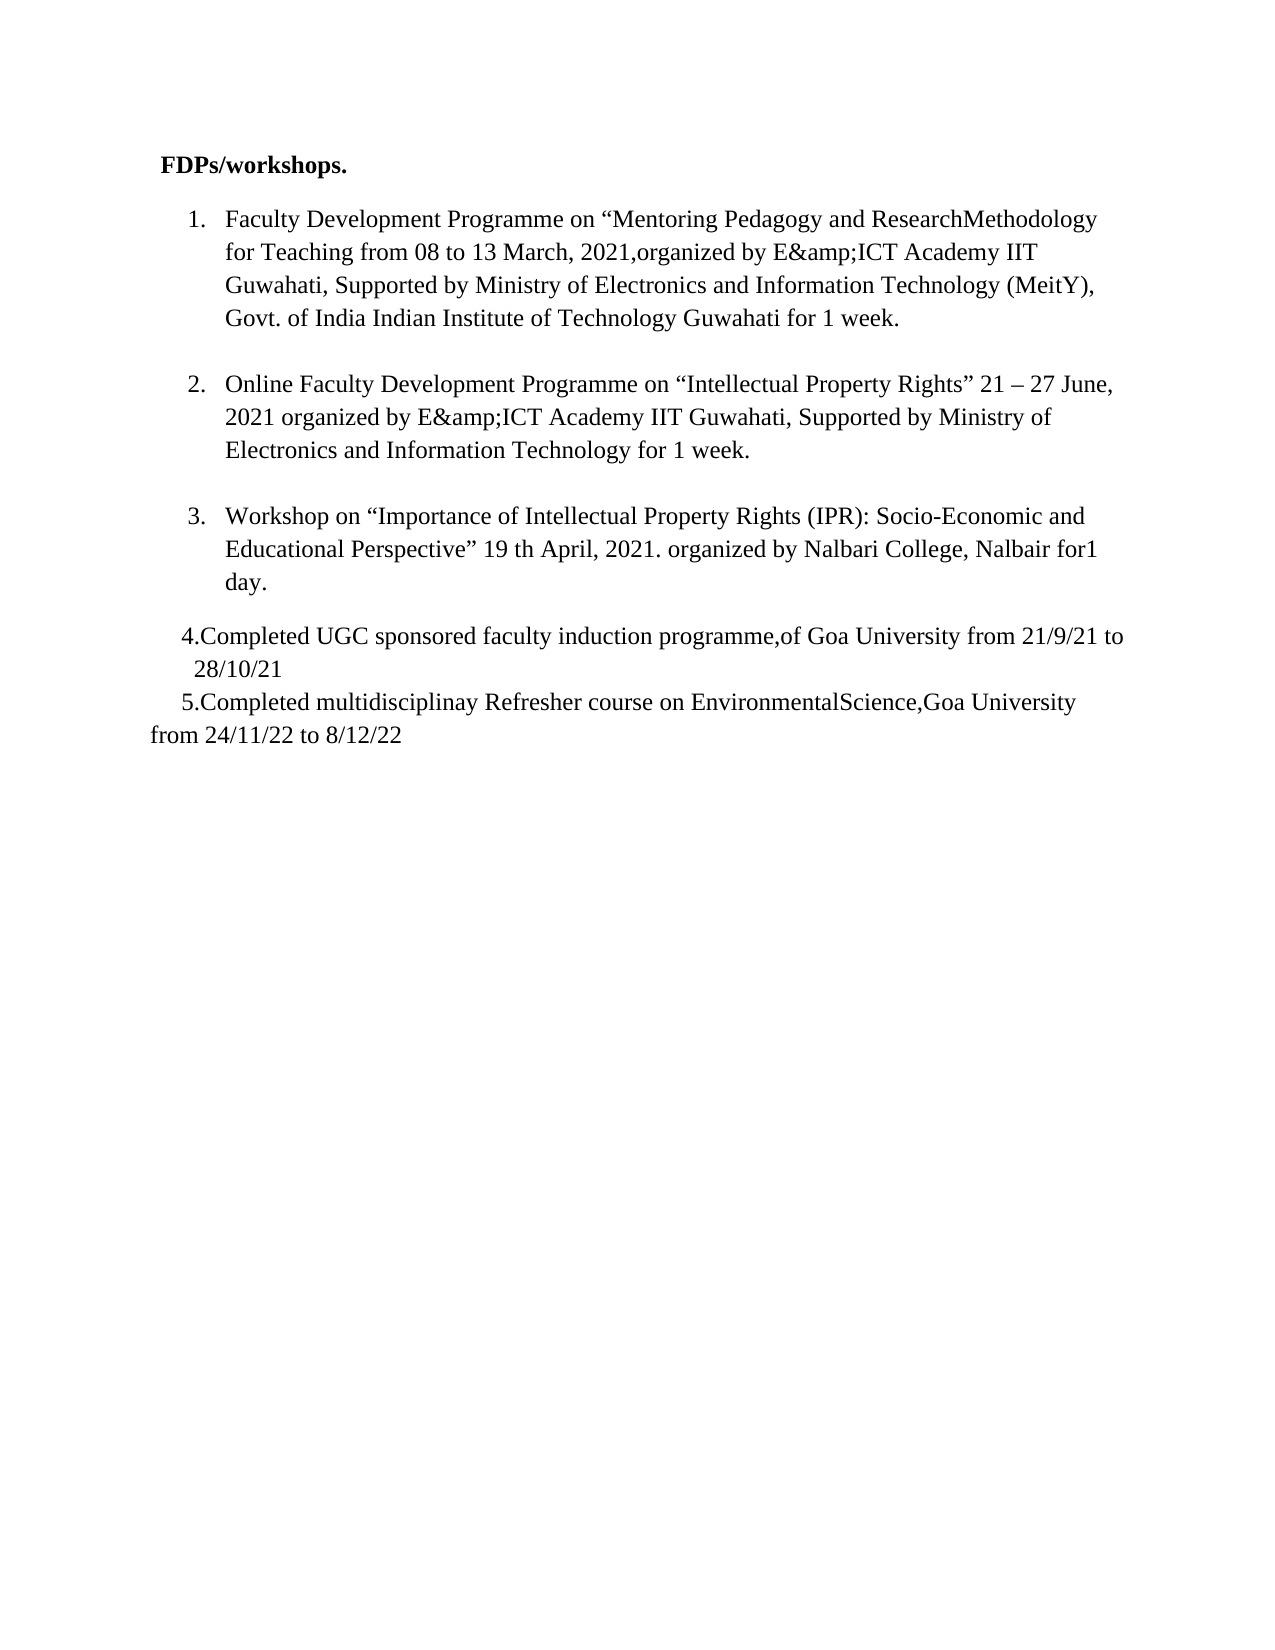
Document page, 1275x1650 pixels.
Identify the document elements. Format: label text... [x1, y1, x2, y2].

list Workshop on “Importance of Intellectual Property Rights (IPR): Socio-Economic and [187, 501, 1125, 530]
text 4.Completed UGC sponsored faculty induction programme,of Goa University from 21/9/21 to [150, 621, 1125, 650]
text 5.Completed multidisciplinay Refresher course on EnvironmentalScience,Goa University from 24/11/22 to 8/12/22 [150, 687, 1125, 749]
list Faculty Development Programme on “Mentoring Pedagogy and ResearchMethodology for Teaching from 08 to 13 March, 2021,organized by E&amp;ICT Academy IIT Guwahati, Supported by Ministry of Electronics and Information Technology (MeitY), Govt. of India Indian Institute of Technology Guwahati for 1 week. [187, 204, 1125, 332]
list Online Faculty Development Programme on “Intellectual Property Rights” 21 – 27 June, 2021 organized by E&amp;ICT Academy IIT Guwahati, Supported by Ministry of Electronics and Information Technology for 1 week. [187, 369, 1125, 464]
list Educational Perspective” 19 th April, 2021. organized by Nalbari College, Nalbair for1 day. [225, 534, 1125, 596]
text 28/10/21 [150, 654, 1125, 683]
text FDPs/workshops. [150, 150, 1125, 179]
